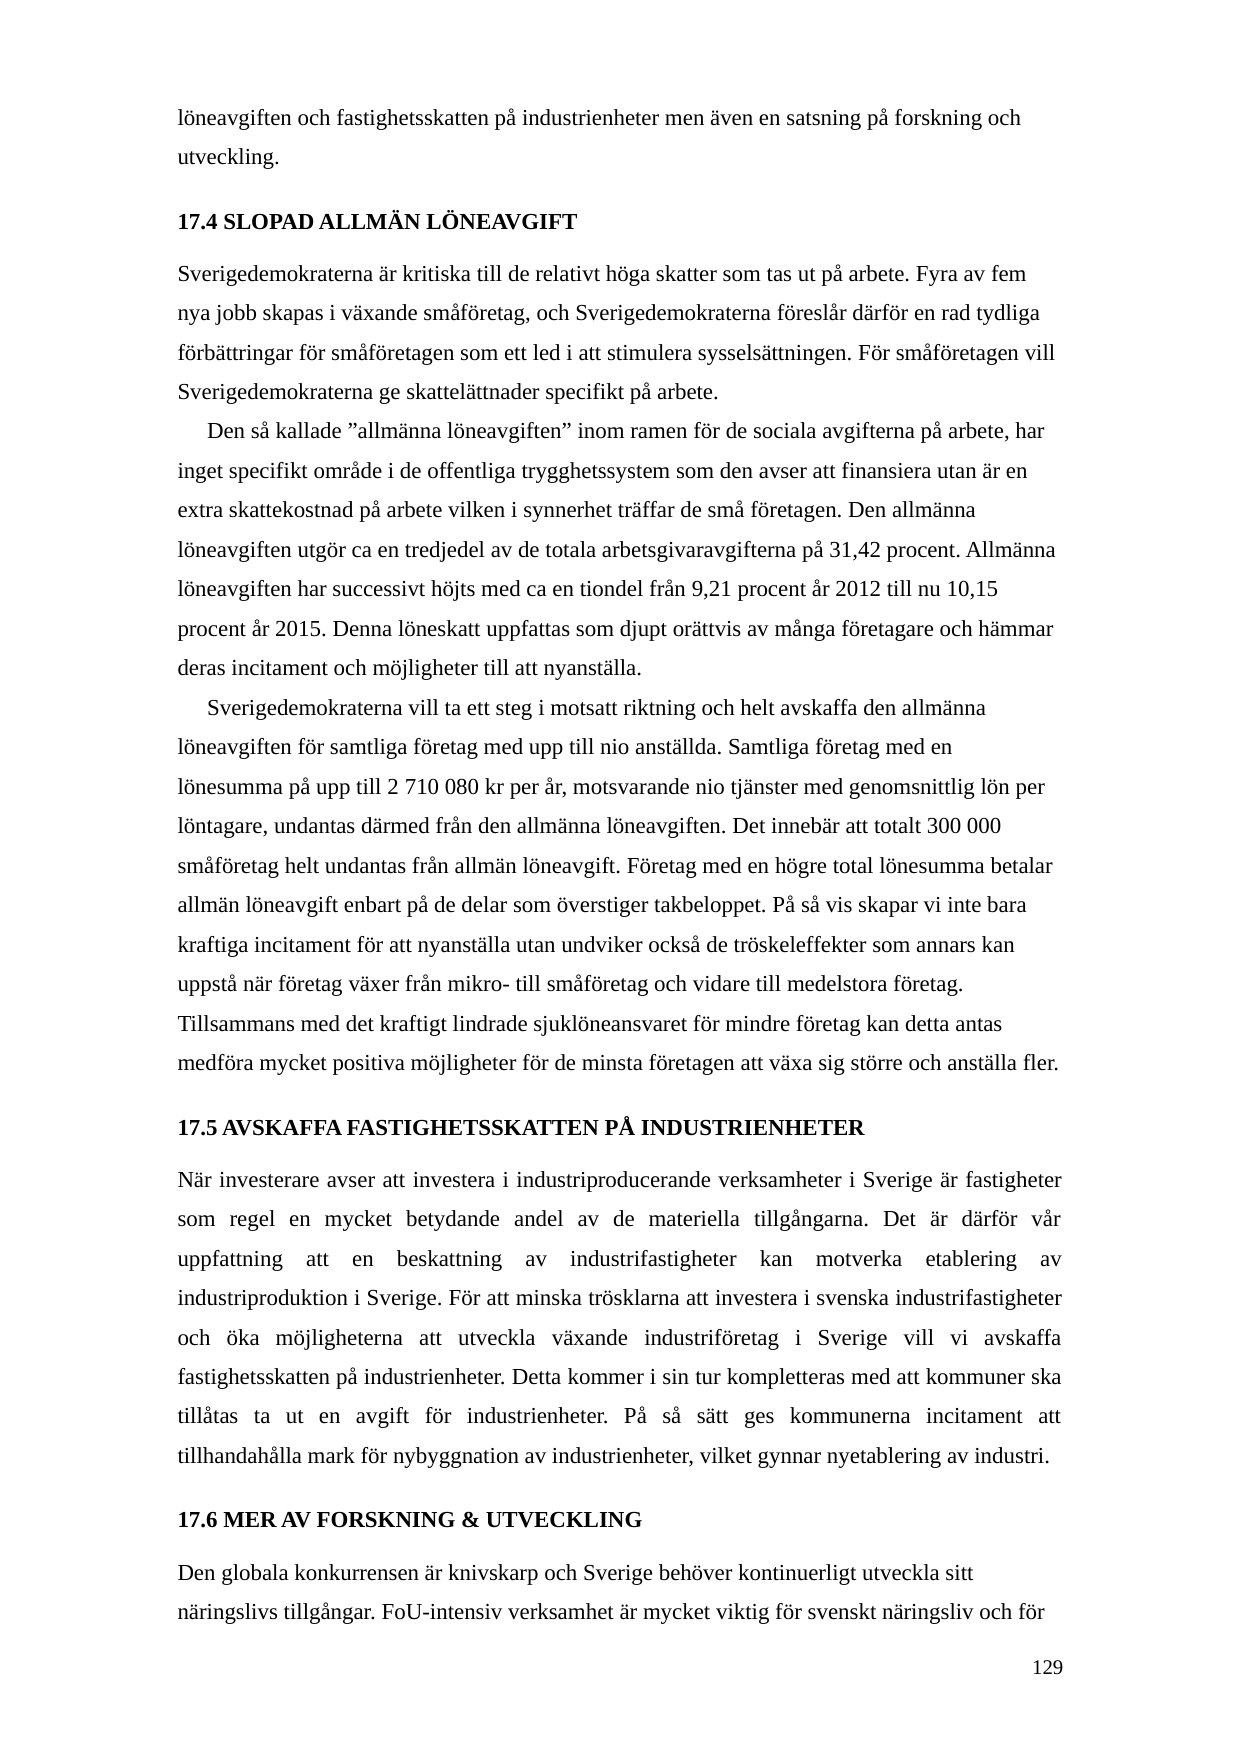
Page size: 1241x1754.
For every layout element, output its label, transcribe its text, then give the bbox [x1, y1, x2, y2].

subtitle 17.5 AVSKAFFA FASTIGHETSSKATTEN PÅ INDUSTRIENHETER [177, 1114, 1063, 1140]
text Sverigedemokraterna är kritiska till de relativt höga skatter som tas ut på arbete. Fyra av fem nya jobb skapas i växande småföretag, och Sverigedemokraterna föreslår därför en rad tydliga förbättringar för småföretagen som ett led i att stimulera sysselsättningen. För småföretagen vill Sverigedemokraterna ge skattelättnader specifikt på arbete. [177, 260, 1063, 404]
subtitle 17.4 SLOPAD ALLMÄN LÖNEAVGIFT [177, 208, 1063, 234]
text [177, 1558, 1063, 1624]
text Den så kallade ”allmänna löneavgiften” inom ramen för de sociala avgifterna på arbete, har inget specifikt område i de offentliga trygghetssystem som den avser att finansiera utan är en extra skattekostnad på arbete vilken i synnerhet träffar de små företagen. Den allmänna löneavgiften utgör ca en tredjedel av de totala arbetsgivaravgifterna på 31,42 procent. Allmänna löneavgiften har successivt höjts med ca en tiondel från 9,21 procent år 2012 till nu 10,15 procent år 2015. Denna löneskatt uppfattas som djupt orättvis av många företagare och hämmar deras incitament och möjligheter till att nyanställa. [177, 418, 1063, 681]
subtitle 17.6 MER AV FORSKNING & UTVECKLING [177, 1507, 1063, 1533]
subtitle När investerare avser att investera i industriproducerande verksamheter i Sverige är fastigheter som regel en mycket betydande andel av de materiella tillgångarna. Det är därför vår uppfattning att en beskattning av industrifastigheter kan motverka etablering av industriproduktion i Sverige. För att minska trösklarna att investera i svenska industrifastigheter och öka möjligheterna att utveckla växande industriföretag i Sverige vill vi avskaffa fastighetsskatten på industrienheter. Detta kommer i sin tur kompletteras med att kommuner ska tillåtas ta ut en avgift för industrienheter. På så sätt ges kommunerna incitament att tillhandahålla mark för nybyggnation av industrienheter, vilket gynnar nyetablering av industri. [177, 1166, 1063, 1468]
text Sverigedemokraterna vill ta ett steg i motsatt riktning och helt avskaffa den allmänna löneavgiften för samtliga företag med upp till nio anställda. Samtliga företag med en lönesumma på upp till 2 710 080 kr per år, motsvarande nio tjänster med genomsnittlig lön per löntagare, undantas därmed från den allmänna löneavgiften. Det innebär att totalt 300 000 småföretag helt undantas från allmän löneavgift. Företag med en högre total lönesumma betalar allmän löneavgift enbart på de delar som överstiger takbeloppet. På så vis skapar vi inte bara kraftiga incitament för att nyanställa utan undviker också de tröskeleffekter som annars kan uppstå när företag växer från mikro- till småföretag och vidare till medelstora företag. Tillsammans med det kraftigt lindrade sjuklöneansvaret för mindre företag kan detta antas medföra mycket positiva möjligheter för de minsta företagen att växa sig större och anställa fler. [177, 694, 1063, 1076]
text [177, 104, 1063, 169]
